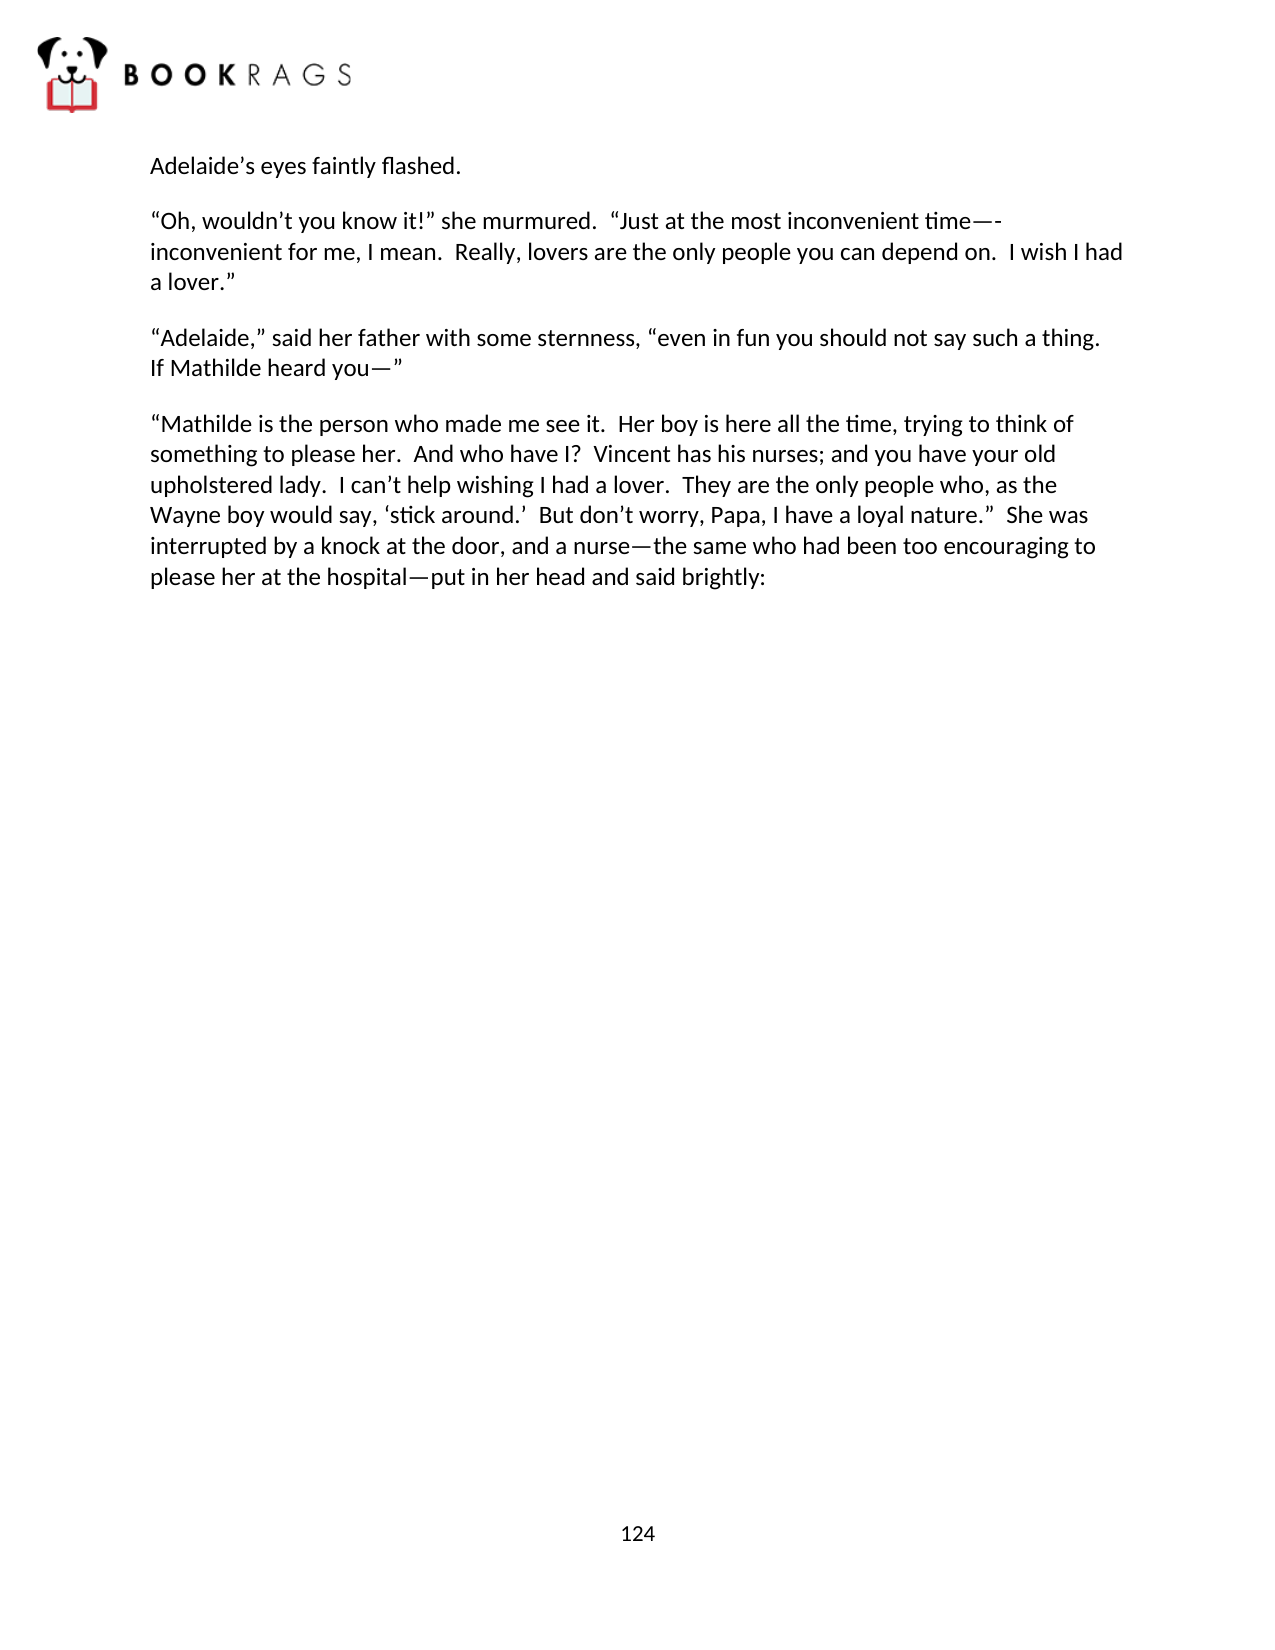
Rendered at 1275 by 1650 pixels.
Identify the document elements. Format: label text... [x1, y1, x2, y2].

text Adelaide’s eyes faintly flashed. [150, 150, 1125, 181]
picture [37, 37, 351, 113]
text “Adelaide,” said her father with some sternness, “even in fun you should not say such a thing. If Mathilde heard you—­” [150, 322, 1125, 383]
text “Oh, wouldn’t you know it!” she murmured. “Just at the most inconvenient time—­inconvenient for me, I mean. Really, lovers are the only people you can depend on. I wish I had a lover.” [150, 206, 1125, 297]
text “Mathilde is the person who made me see it. Her boy is here all the time, trying to think of something to please her. And who have I? Vincent has his nurses; and you have your old upholstered lady. I can’t help wishing I had a lover. They are the only people who, as the Wayne boy would say, ‘stick around.’ But don’t worry, Papa, I have a loyal nature.” She was interrupted by a knock at the door, and a nurse—­the same who had been too encouraging to please her at the hospital—­put in her head and said brightly: [150, 408, 1125, 591]
